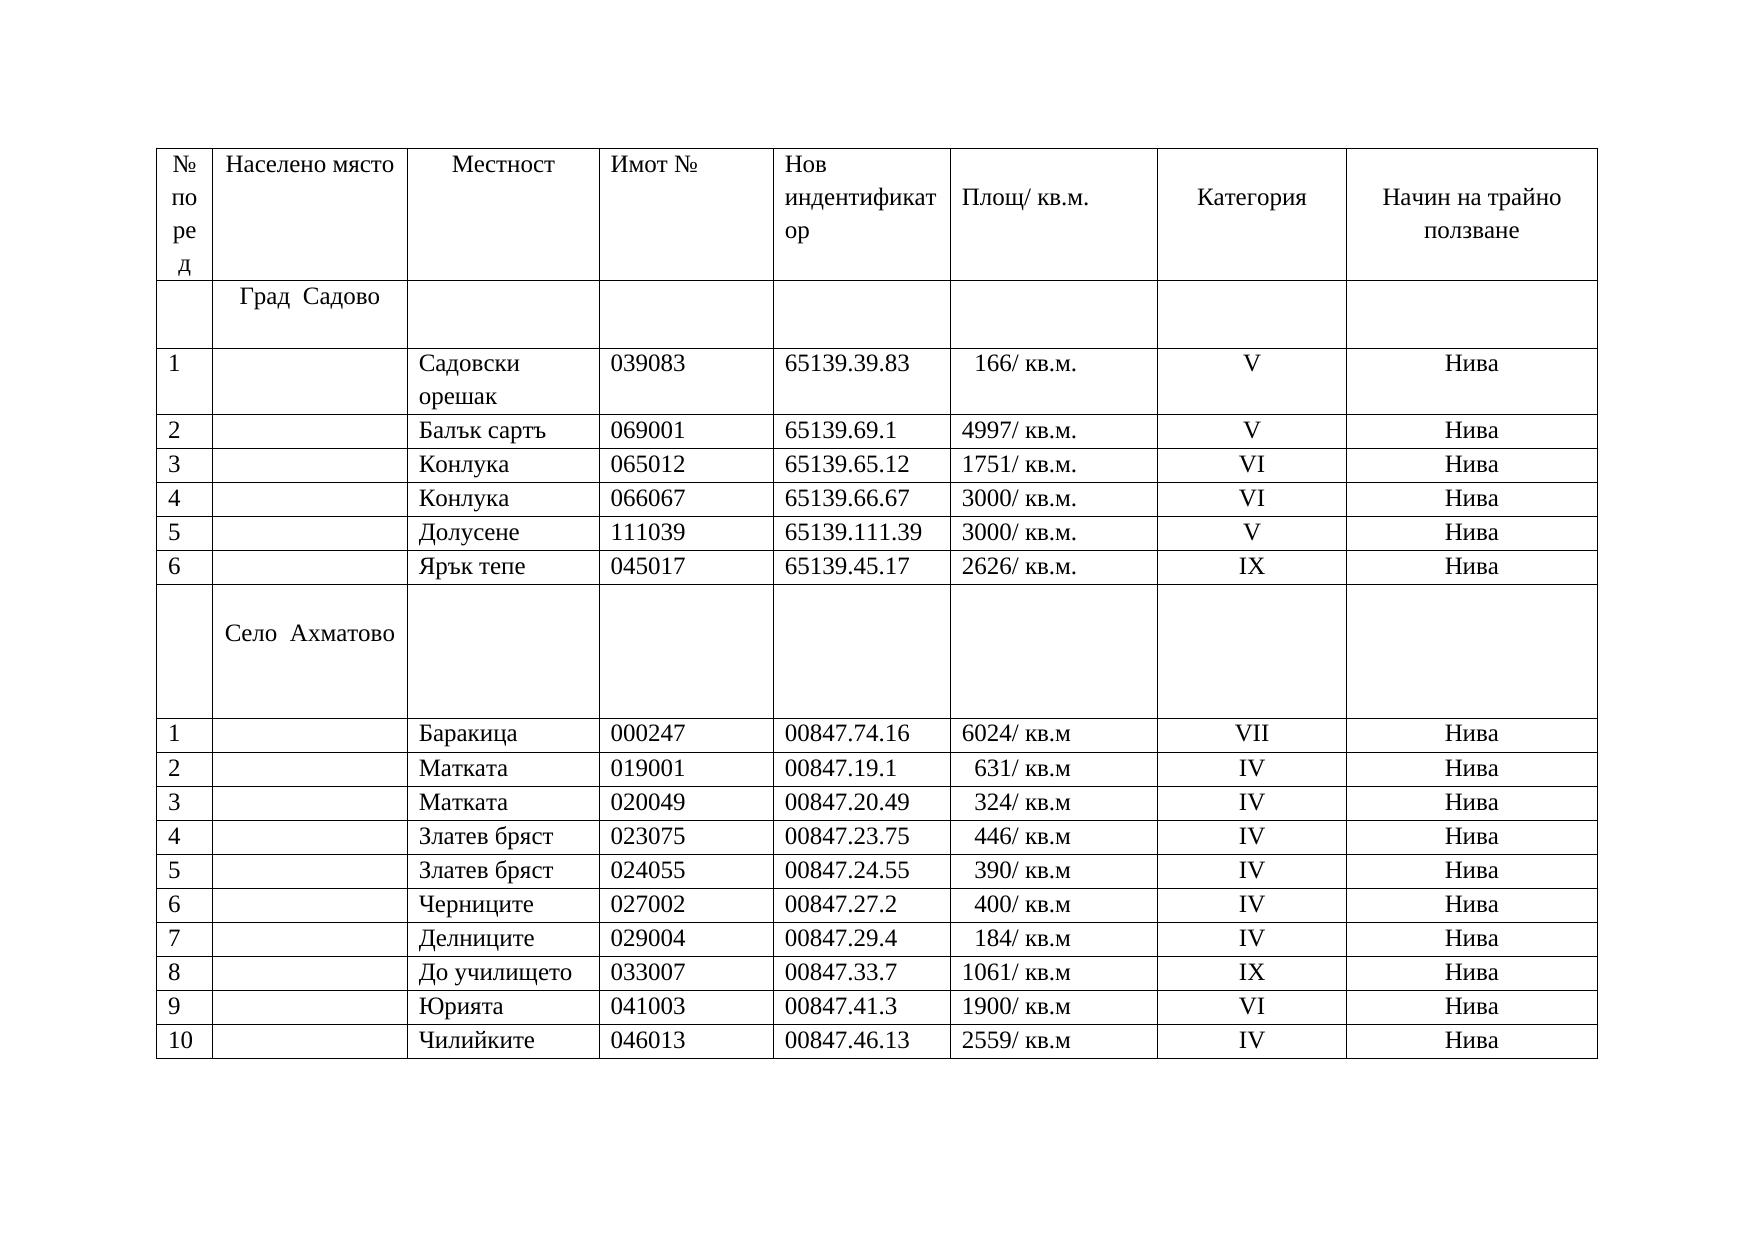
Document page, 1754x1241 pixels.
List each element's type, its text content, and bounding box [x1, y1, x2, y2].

table_header Населено място [213, 149, 407, 280]
table_cell Нива [1347, 719, 1597, 752]
table_cell [213, 957, 407, 990]
table_cell [157, 585, 212, 717]
table_cell 1 [157, 349, 212, 414]
table_cell [774, 281, 950, 347]
table_cell V [1158, 349, 1346, 414]
table_cell Нива [1347, 889, 1597, 922]
table_cell Матката [408, 753, 599, 786]
table_cell [600, 281, 773, 347]
table_cell Чилийките [408, 1025, 599, 1058]
table_cell 069001 [600, 415, 773, 448]
table_cell [213, 719, 407, 752]
table_cell Нива [1347, 855, 1597, 888]
table_cell Нива [1347, 821, 1597, 854]
table_cell [951, 585, 1157, 717]
table_cell 00847.19.1 [774, 753, 950, 786]
table_cell ІХ [1158, 957, 1346, 990]
table_cell Делниците [408, 923, 599, 956]
table_cell 184/ кв.м [951, 923, 1157, 956]
table_cell [213, 449, 407, 482]
table_cell 00847.33.7 [774, 957, 950, 990]
table_cell 00847.41.3 [774, 991, 950, 1024]
table_cell 65139.39.83 [774, 349, 950, 414]
table_cell V [1158, 415, 1346, 448]
table_cell Нива [1347, 517, 1597, 550]
table_cell 6024/ кв.м [951, 719, 1157, 752]
table_cell [774, 585, 950, 717]
table_cell 5 [157, 517, 212, 550]
table_cell 4 [157, 483, 212, 516]
table_cell 631/ кв.м [951, 753, 1157, 786]
table_cell ІV [1158, 1025, 1346, 1058]
table_cell ІV [1158, 787, 1346, 820]
table_cell Нива [1347, 449, 1597, 482]
table_cell Нива [1347, 483, 1597, 516]
table_cell 2 [157, 415, 212, 448]
table_cell Баракица [408, 719, 599, 752]
table_cell Нива [1347, 753, 1597, 786]
table_cell [213, 889, 407, 922]
table_cell ІV [1158, 889, 1346, 922]
table_cell ІV [1158, 923, 1346, 956]
table_cell [600, 585, 773, 717]
table_cell [213, 923, 407, 956]
table_cell 00847.46.13 [774, 1025, 950, 1058]
table_cell 7 [157, 923, 212, 956]
table_cell VІ [1158, 483, 1346, 516]
table_cell VІ [1158, 449, 1346, 482]
table_cell 046013 [600, 1025, 773, 1058]
table_cell [213, 415, 407, 448]
table_cell 2626/ кв.м. [951, 551, 1157, 584]
table_cell Матката [408, 787, 599, 820]
table_cell 4 [157, 821, 212, 854]
table_header Категория [1158, 149, 1346, 280]
table_cell 029004 [600, 923, 773, 956]
table_cell 00847.27.2 [774, 889, 950, 922]
table_cell 390/ кв.м [951, 855, 1157, 888]
table_cell 65139.65.12 [774, 449, 950, 482]
table_cell 6 [157, 889, 212, 922]
table_cell ІV [1158, 855, 1346, 888]
table_cell Нива [1347, 349, 1597, 414]
table_cell [213, 821, 407, 854]
table_cell Балък сартъ [408, 415, 599, 448]
table_cell [213, 1025, 407, 1058]
table_cell [213, 483, 407, 516]
table_cell 00847.29.4 [774, 923, 950, 956]
table_cell [213, 517, 407, 550]
table_cell 020049 [600, 787, 773, 820]
table_cell Град Садово [213, 281, 407, 347]
table_cell 4997/ кв.м. [951, 415, 1157, 448]
table_cell [408, 585, 599, 717]
table_cell Конлука [408, 483, 599, 516]
table_cell 00847.20.49 [774, 787, 950, 820]
table_cell 045017 [600, 551, 773, 584]
table_cell [951, 281, 1157, 347]
table_cell 023075 [600, 821, 773, 854]
table_cell 324/ кв.м [951, 787, 1157, 820]
table_cell [213, 787, 407, 820]
table_cell [1158, 281, 1346, 347]
table_cell 5 [157, 855, 212, 888]
table_cell [213, 855, 407, 888]
table_cell [157, 281, 212, 347]
table_cell Нива [1347, 787, 1597, 820]
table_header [1347, 149, 1597, 280]
table_cell 65139.45.17 [774, 551, 950, 584]
table_cell 00847.23.75 [774, 821, 950, 854]
table_cell 066067 [600, 483, 773, 516]
table_cell 111039 [600, 517, 773, 550]
table_header Местност [408, 149, 599, 280]
table_cell 2 [157, 753, 212, 786]
table_cell Нива [1347, 551, 1597, 584]
table_cell 65139.69.1 [774, 415, 950, 448]
table_cell [1158, 585, 1346, 717]
table_cell Село Ахматово [213, 585, 407, 717]
table_cell Нива [1347, 923, 1597, 956]
table_cell 10 [157, 1025, 212, 1058]
table_cell 3000/ кв.м. [951, 483, 1157, 516]
table_cell Конлука [408, 449, 599, 482]
table_cell ІV [1158, 821, 1346, 854]
table_header Нов индентификатор [774, 149, 950, 280]
table_cell ІХ [1158, 551, 1346, 584]
table_cell [1347, 585, 1597, 717]
table_cell 6 [157, 551, 212, 584]
table_cell 3000/ кв.м. [951, 517, 1157, 550]
table_header Имот № [600, 149, 773, 280]
table_cell 3 [157, 787, 212, 820]
table_cell 1 [157, 719, 212, 752]
table_cell 446/ кв.м [951, 821, 1157, 854]
table_cell [408, 281, 599, 347]
table_cell 024055 [600, 855, 773, 888]
table_cell [213, 551, 407, 584]
table_cell 1900/ кв.м [951, 991, 1157, 1024]
table_cell Черниците [408, 889, 599, 922]
table_cell 000247 [600, 719, 773, 752]
table_cell 2559/ кв.м [951, 1025, 1157, 1058]
table_cell [213, 991, 407, 1024]
table_cell Юрията [408, 991, 599, 1024]
table_cell 166/ кв.м. [951, 349, 1157, 414]
table_cell Нива [1347, 1025, 1597, 1058]
table_cell До училището [408, 957, 599, 990]
table_header Площ/ кв.м. [951, 149, 1157, 280]
table_cell VІ [1158, 991, 1346, 1024]
table_cell 3 [157, 449, 212, 482]
table_cell V [1158, 517, 1346, 550]
table_cell Нива [1347, 415, 1597, 448]
table_cell [1347, 281, 1597, 347]
table_cell 1061/ кв.м [951, 957, 1157, 990]
table_cell 9 [157, 991, 212, 1024]
table_cell 041003 [600, 991, 773, 1024]
table_cell [213, 753, 407, 786]
table_cell ІV [1158, 753, 1346, 786]
table_header № по ред [157, 149, 212, 280]
table_cell Ярък тепе [408, 551, 599, 584]
table_cell 027002 [600, 889, 773, 922]
table_cell 033007 [600, 957, 773, 990]
table_cell 65139.111.39 [774, 517, 950, 550]
table_cell 00847.24.55 [774, 855, 950, 888]
table_cell Садовски орешак [408, 349, 599, 414]
table_cell 019001 [600, 753, 773, 786]
table_cell [213, 349, 407, 414]
table_cell 65139.66.67 [774, 483, 950, 516]
table_cell 400/ кв.м [951, 889, 1157, 922]
table_cell Долусене [408, 517, 599, 550]
table_cell 065012 [600, 449, 773, 482]
table_cell Нива [1347, 957, 1597, 990]
table_cell 00847.74.16 [774, 719, 950, 752]
table_cell 1751/ кв.м. [951, 449, 1157, 482]
table_cell Златев бряст [408, 855, 599, 888]
table_cell 039083 [600, 349, 773, 414]
table_cell Златев бряст [408, 821, 599, 854]
table_cell VІІ [1158, 719, 1346, 752]
table_cell 8 [157, 957, 212, 990]
table_cell Нива [1347, 991, 1597, 1024]
